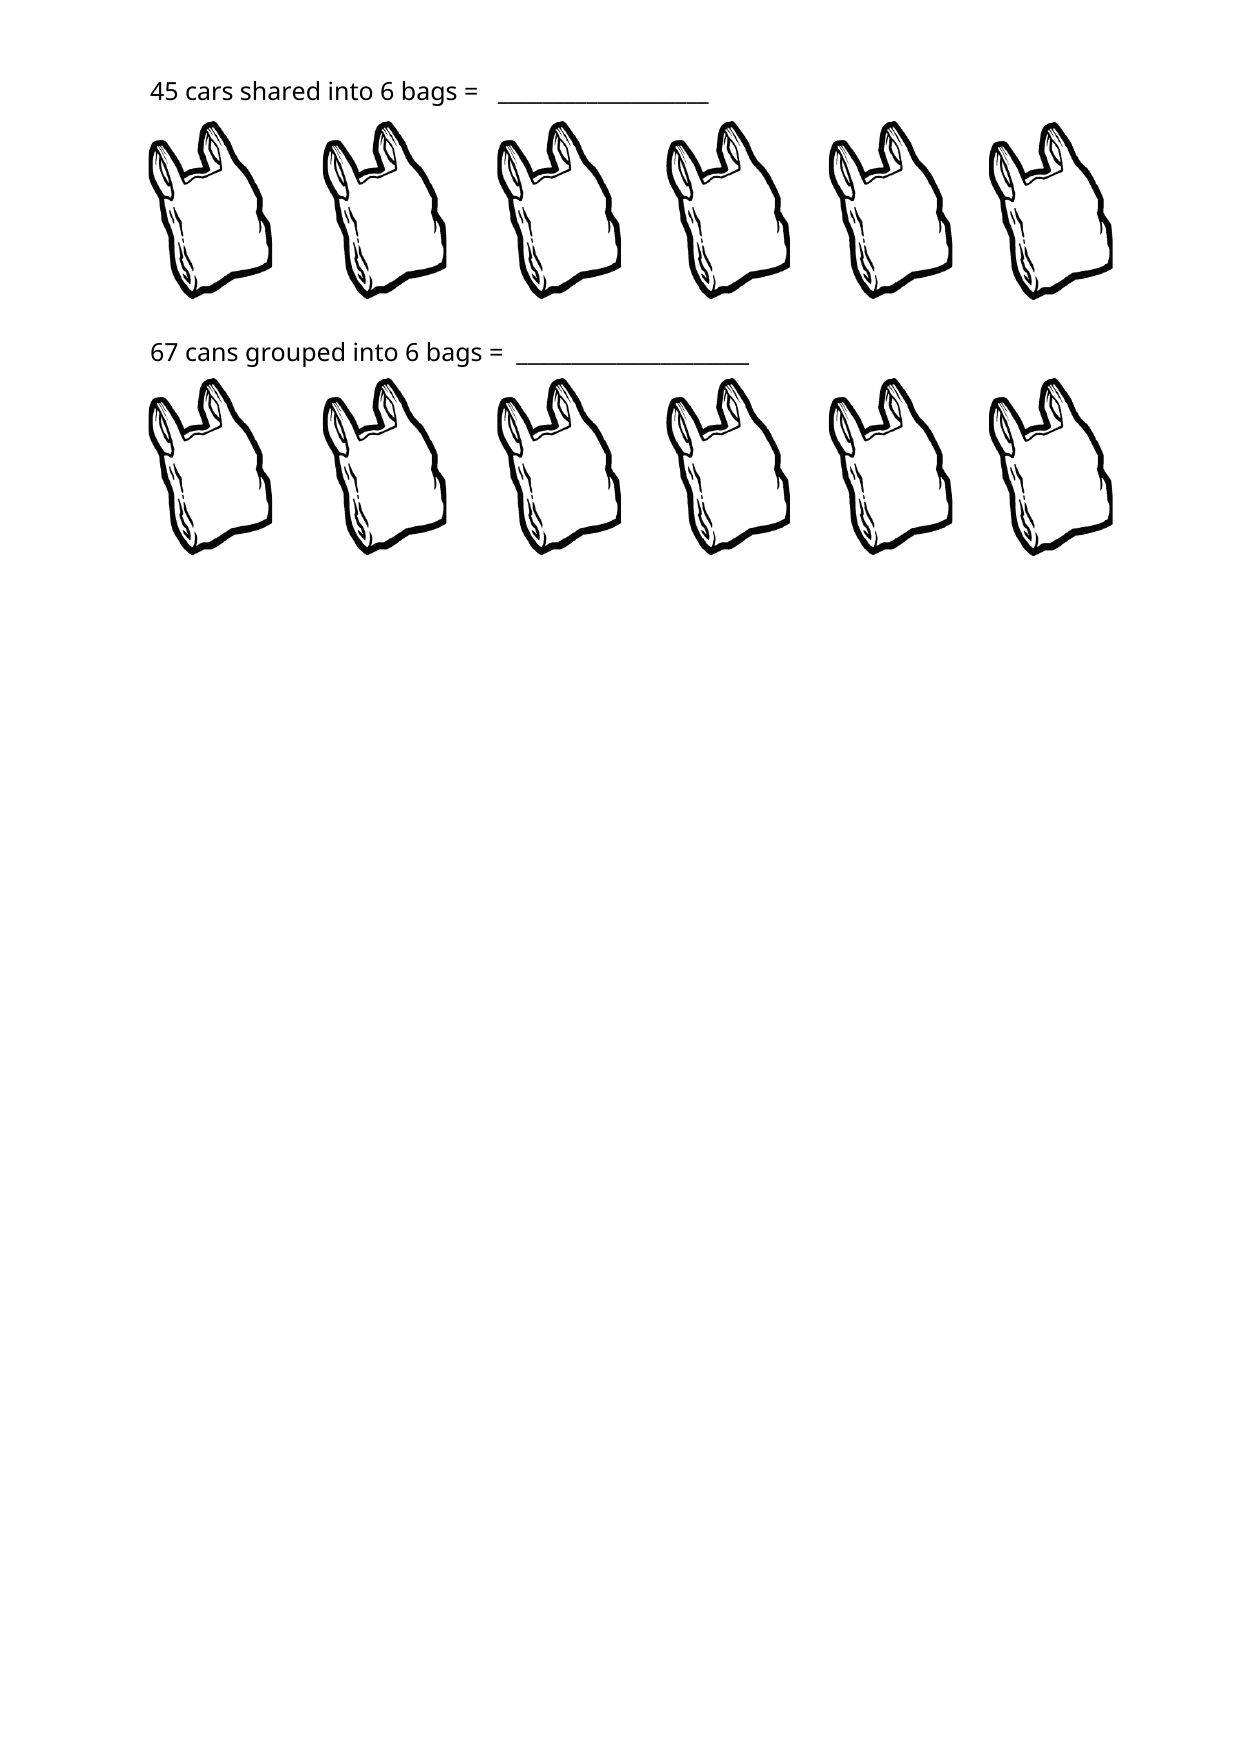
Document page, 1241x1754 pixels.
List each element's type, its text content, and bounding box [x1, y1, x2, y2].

picture [827, 121, 953, 297]
text 45 cars shared into 6 bags = ___________________ [150, 74, 1090, 108]
picture [495, 121, 621, 297]
picture [321, 378, 447, 553]
picture [147, 378, 273, 553]
picture [147, 121, 273, 297]
picture [665, 378, 790, 553]
picture [665, 121, 790, 297]
picture [987, 378, 1113, 554]
picture [495, 378, 621, 553]
picture [827, 378, 953, 553]
picture [321, 121, 447, 297]
picture [987, 122, 1113, 297]
